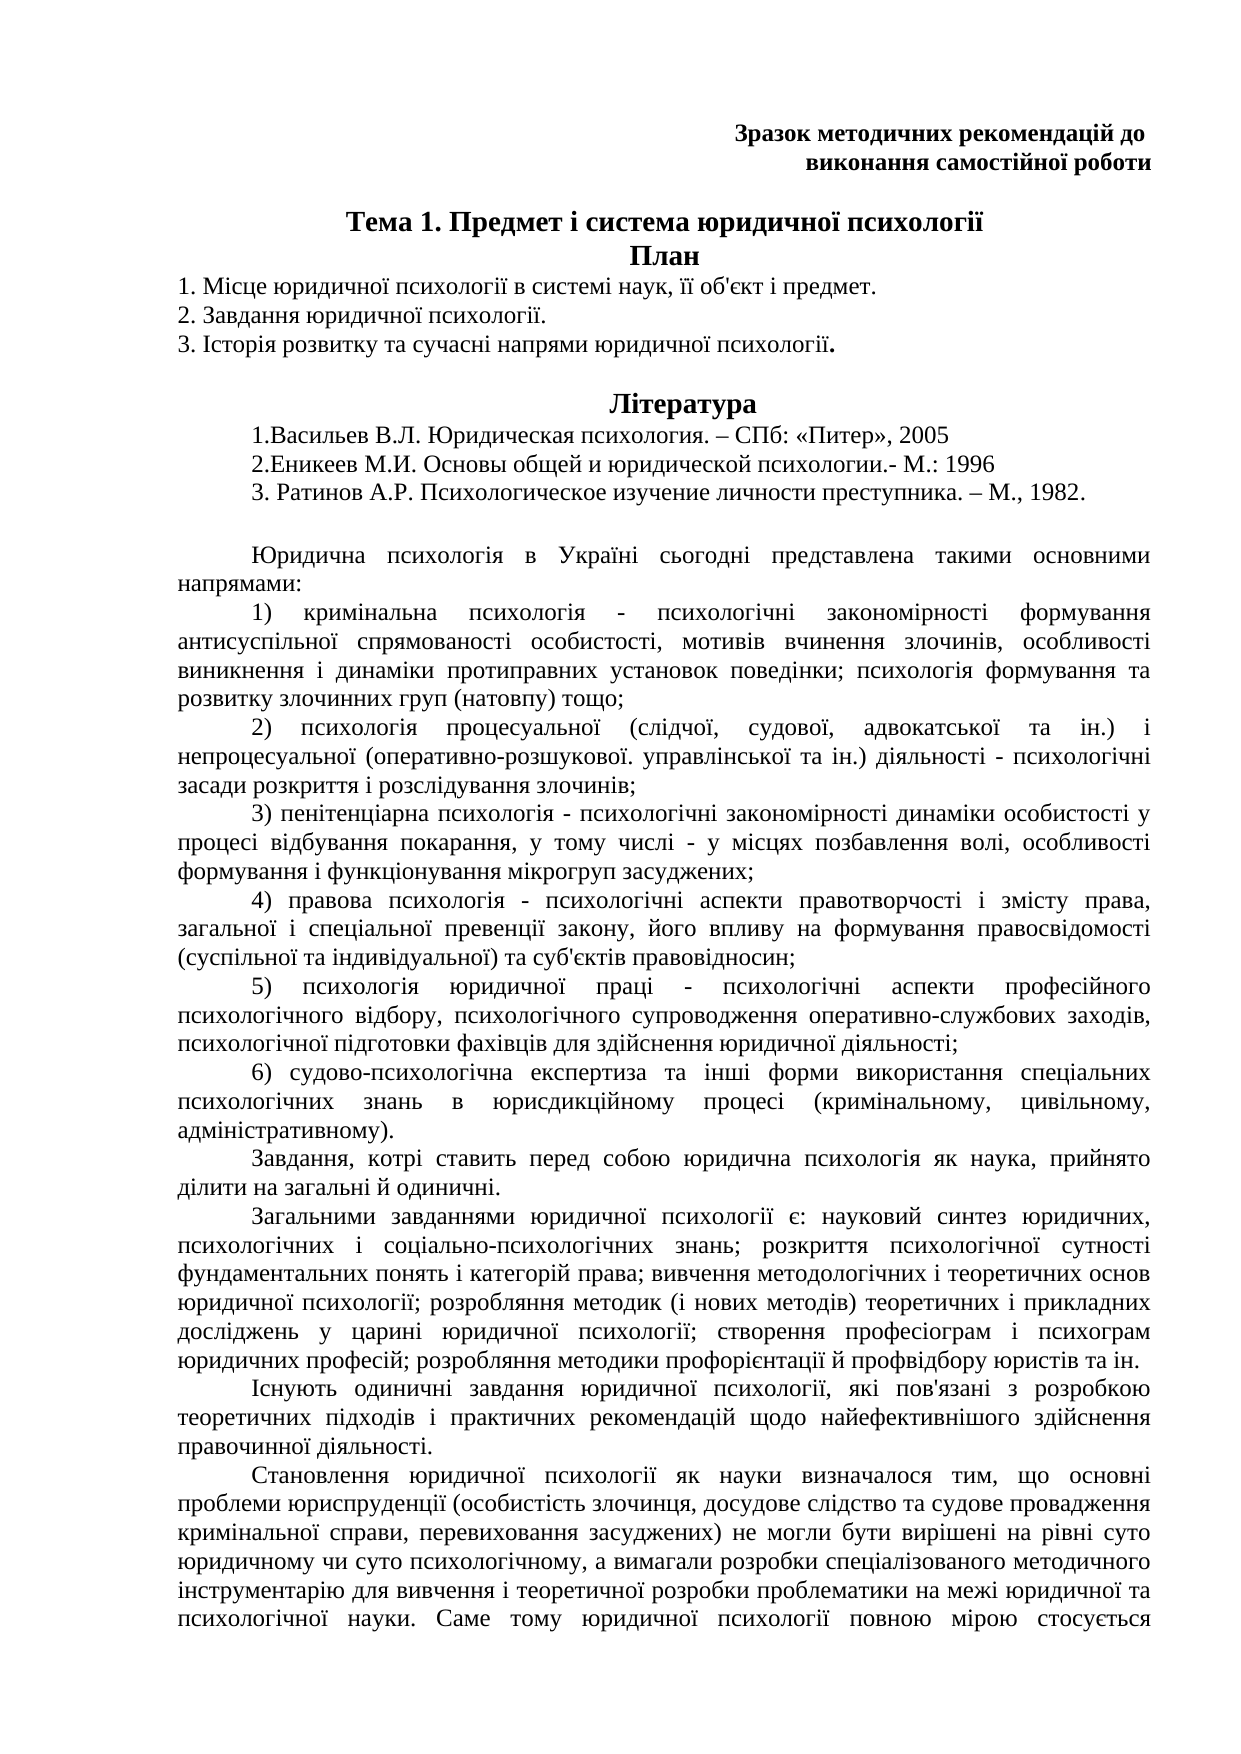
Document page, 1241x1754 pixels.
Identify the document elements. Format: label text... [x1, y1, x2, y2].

text 4) правова психологія - психологічні аспекти правотворчості і змісту права, загальної і спеціальної превенції закону, його впливу на формування правосвідомості (суспільної та індивідуальної) та суб'єктів правовідносин; [177, 885, 1152, 971]
text 2) психологія процесуальної (слідчої, судової, адвокатської та ін.) і непроцесуальної (оперативно-розшукової. управлінської та ін.) діяльності - психологічні засади розкриття і розслідування злочинів; [177, 712, 1152, 798]
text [177, 1460, 1152, 1632]
text 1) кримінальна психологія - психологічні закономірності формування антисуспільної спрямованості особистості, мотивів вчинення злочинів, особливості виникнення і динаміки протиправних установок поведінки; психологія формування та розвитку злочинних груп (натовпу) тощо; [177, 597, 1152, 712]
text 2. Завдання юридичної психології. [177, 300, 1152, 329]
text 3) пенітенціарна психологія - психологічні закономірності динаміки особистості у процесі відбування покарання, у тому числі - у місцях позбавлення волі, особливості формування і функціонування мікрогруп засуджених; [177, 798, 1152, 885]
text 3. Історія розвитку та сучасні напрями юридичної психології. [177, 329, 1152, 358]
text Існують одиничні завдання юридичної психології, які пов'язані з розробкою теоретичних підходів і практичних рекомендацій щодо найефективнішого здійснення правочинної діяльності. [177, 1373, 1152, 1460]
text 6) судово-психологічна експертиза та інші форми використання спеціальних психологічних знань в юрисдикційному процесі (кримінальному, цивільному, адміністративному). [177, 1057, 1152, 1143]
text Завдання, котрі ставить перед собою юридична психологія як наука, прийнято ділити на загальні й одиничні. [177, 1143, 1152, 1201]
text 3. Ратинов А.Р. Психологическое изучение личности преступника. – М., 1982. [177, 477, 1152, 506]
text Юридична психологія в Україні сьогодні представлена такими основними напрямами: [177, 540, 1152, 597]
text 1. Місце юридичної психології в системі наук, її об'єкт і предмет. [177, 271, 1152, 300]
text 1.Васильев В.Л. Юридическая психология. – СПб: «Питер», 2005 [177, 420, 1152, 449]
text Література [215, 386, 1152, 420]
text 2.Еникеев М.И. Основы общей и юридической психологии.- М.: 1996 [177, 449, 1152, 477]
text Тема 1. Предмет і система юридичної психології [177, 204, 1152, 238]
text Зразок методичних рекомендацій до виконання самостійної роботи [177, 118, 1152, 176]
text Загальними завданнями юридичної психології є: науковий синтез юридичних, психологічних і соціально-психологічних знань; розкриття психологічної сутності фундаментальних понять і категорій права; вивчення методологічних і теоретичних основ юридичної психології; розробляння методик (і нових методів) теоретичних і прикладних досліджень у царині юридичної психології; створення професіограм і психограм юридичних професій; розробляння методики профорієнтації й профвідбору юристів та ін. [177, 1201, 1152, 1373]
text План [177, 238, 1152, 271]
text 5) психологія юридичної праці - психологічні аспекти професійного психологічного відбору, психологічного супроводження оперативно-службових заходів, психологічної підготовки фахівців для здійснення юридичної діяльності; [177, 971, 1152, 1057]
